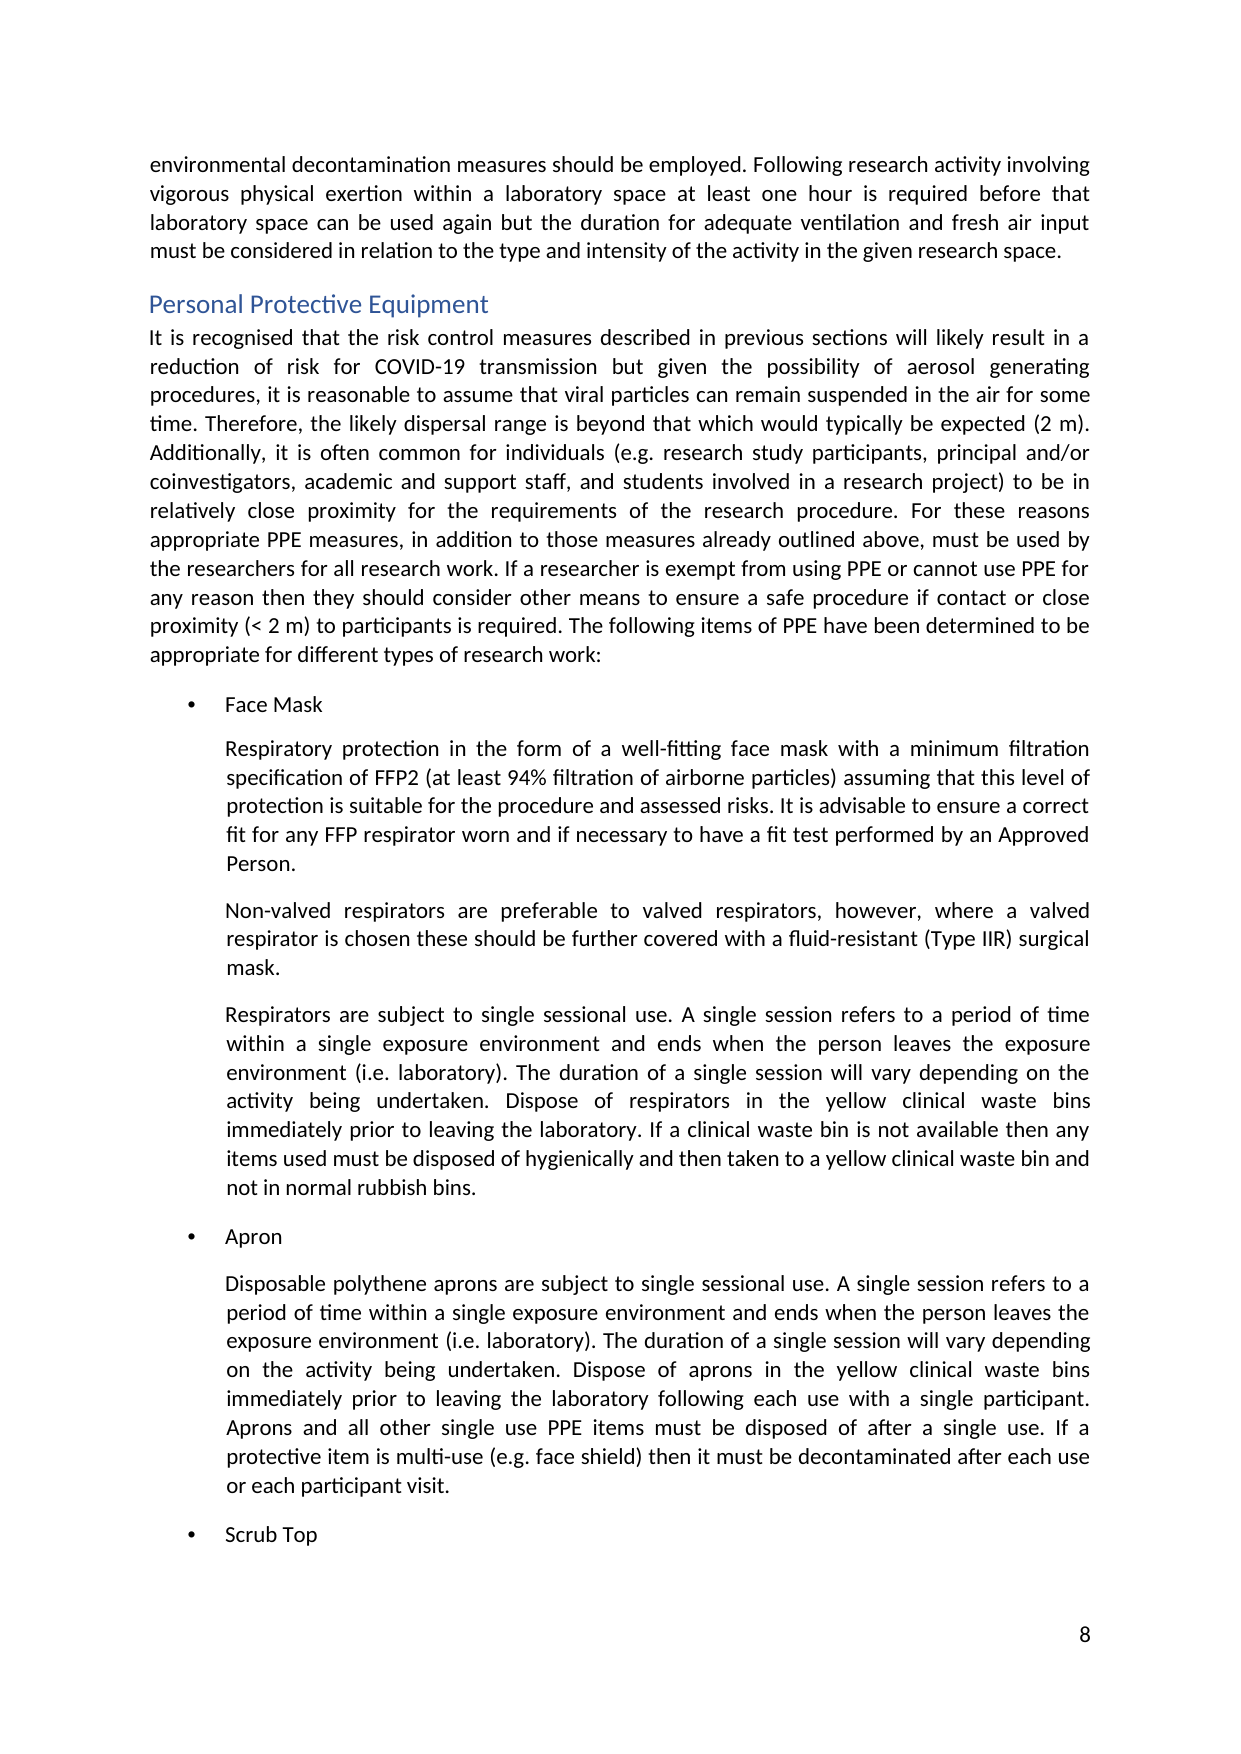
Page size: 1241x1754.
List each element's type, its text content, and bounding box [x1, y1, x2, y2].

list Face Mask [187, 690, 1092, 718]
text Respiratory protection in the form of a well-fitting face mask with a minimum filtration specification of FFP2 (at least 94% filtration of airborne particles) assuming that this level of protection is suitable for the procedure and assessed risks. It is advisable to ensure a correct fit for any FFP respirator worn and if necessary to have a fit test performed by an Approved Person. [225, 734, 1092, 877]
list Scrub Top [187, 1520, 1092, 1548]
text Disposable polythene aprons are subject to single sessional use. A single session refers to a period of time within a single exposure environment and ends when the person leaves the exposure environment (i.e. laboratory). The duration of a single session will vary depending on the activity being undertaken. Dispose of aprons in the yellow clinical waste bins immediately prior to leaving the laboratory following each use with a single participant. Aprons and all other single use PPE items must be disposed of after a single use. If a protective item is multi-use (e.g. face shield) then it must be decontaminated after each use or each participant visit. [225, 1269, 1092, 1499]
text Non-valved respirators are preferable to valved respirators, however, where a valved respirator is chosen these should be further covered with a fluid-resistant (Type IIR) surgical mask. [225, 896, 1092, 981]
text Respirators are subject to single sessional use. A single session refers to a period of time within a single exposure environment and ends when the person leaves the exposure environment (i.e. laboratory). The duration of a single session will vary depending on the activity being undertaken. Dispose of respirators in the yellow clinical waste bins immediately prior to leaving the laboratory. If a clinical waste bin is not available then any items used must be disposed of hygienically and then taken to a yellow clinical waste bin and not in normal rubbish bins. [225, 1000, 1092, 1201]
text It is recognised that the risk control measures described in previous sections will likely result in a reduction of risk for COVID-19 transmission but given the possibility of aerosol generating procedures, it is reasonable to assume that viral particles can remain suspended in the air for some time. Therefore, the likely dispersal range is beyond that which would typically be expected (2 m). Additionally, it is often common for individuals (e.g. research study participants, principal and/or coinvestigators, academic and support staff, and students involved in a research project) to be in relatively close proximity for the requirements of the research procedure. For these reasons appropriate PPE measures, in addition to those measures already outlined above, must be used by the researchers for all research work. If a researcher is exempt from using PPE or cannot use PPE for any reason then they should consider other means to ensure a safe procedure if contact or close proximity (< 2 m) to participants is required. The following items of PPE have been determined to be appropriate for different types of research work: [148, 323, 1092, 668]
list Apron [187, 1222, 1092, 1250]
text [148, 150, 1092, 264]
subtitle Personal Protective Equipment [148, 287, 1093, 320]
